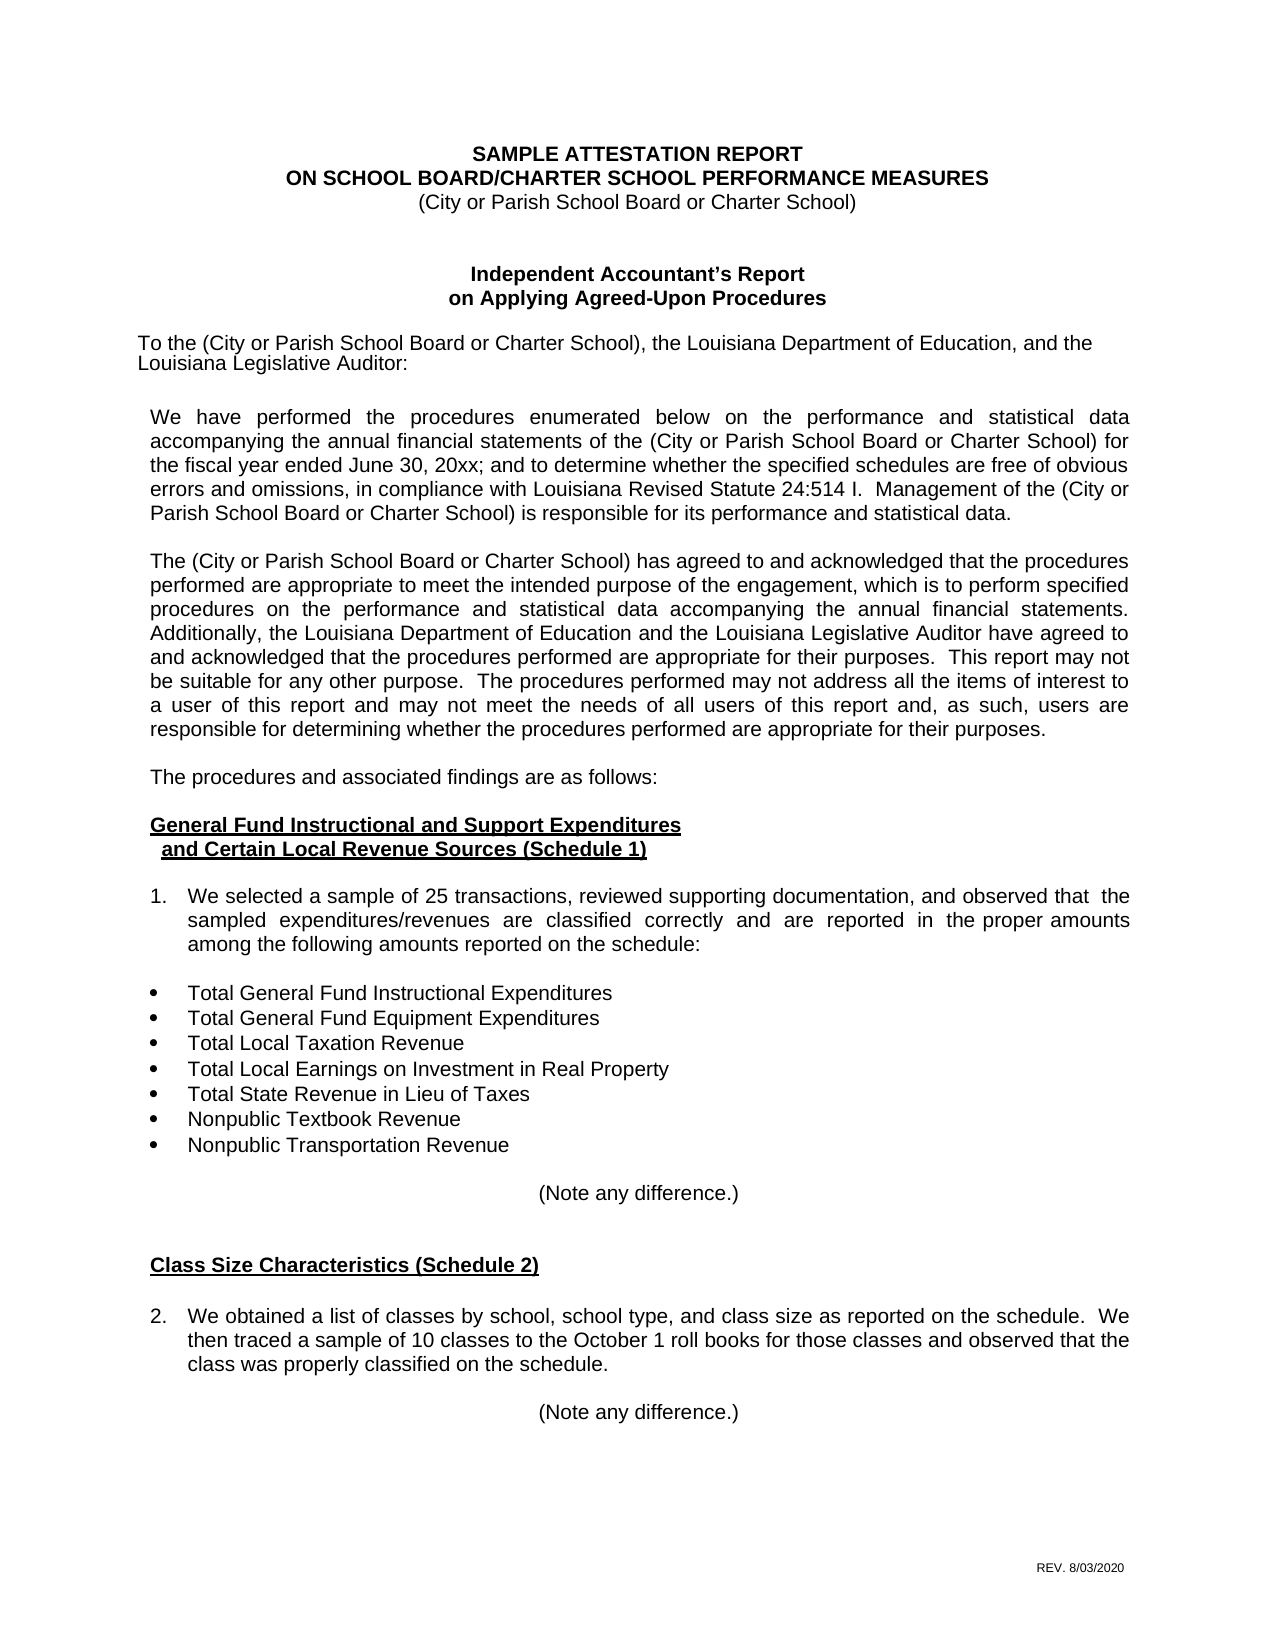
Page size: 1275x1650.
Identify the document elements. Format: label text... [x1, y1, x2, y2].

text (City or Parish School Board or Charter School) [137, 189, 1137, 213]
text  Total General Fund Equipment Expenditures [150, 1005, 1139, 1030]
text  Total Local Earnings on Investment in Real Property [150, 1056, 1139, 1081]
text Independent Accountant’s Report [137, 261, 1137, 285]
text  Total State Revenue in Lieu of Taxes [150, 1081, 1139, 1106]
text  Nonpublic Textbook Revenue [150, 1106, 1139, 1132]
text  Total Local Taxation Revenue [150, 1030, 1139, 1056]
text  Total General Fund Instructional Expenditures [150, 981, 1139, 1005]
text The (City or Parish School Board or Charter School) has agreed to and acknowledged that the procedures performed are appropriate to meet the intended purpose of the engagement, which is to perform specified procedures on the performance and statistical data accompanying the annual financial statements. Additionally, the Louisiana Department of Education and the Louisiana Legislative Auditor have agreed to and acknowledged that the procedures performed are appropriate for their purposes. This report may not be suitable for any other purpose. The procedures performed may not address all the items of interest to a user of this report and may not meet the needs of all users of this report and, as such, users are responsible for determining whether the procedures performed are appropriate for their purposes. [150, 549, 1131, 741]
text  Nonpublic Transportation Revenue [150, 1132, 1139, 1157]
text General Fund Instructional and Support Expenditures and Certain Local Revenue Sources (Schedule 1) [150, 812, 687, 860]
text ON SCHOOL BOARD/CHARTER SCHOOL PERFORMANCE MEASURES [137, 166, 1137, 189]
list We selected a sample of 25 transactions, reviewed supporting documentation, and observed that the sampled expenditures/revenues are classified correctly and are reported in the proper amounts among the following amounts reported on the schedule: [150, 884, 1131, 956]
text To the (City or Parish School Board or Charter School), the Louisiana Department of Education, and the Louisiana Legislative Auditor: [137, 333, 1137, 375]
text SAMPLE ATTESTATION REPORT [137, 142, 1137, 166]
text Class Size Characteristics (Schedule 2) [150, 1253, 1139, 1277]
text (Note any difference.) [533, 1181, 743, 1205]
text We have performed the procedures enumerated below on the performance and statistical data accompanying the annual financial statements of the (City or Parish School Board or Charter School) for the fiscal year ended June 30, 20xx; and to determine whether the specified schedules are free of obvious errors and omissions, in compliance with Louisiana Revised Statute 24:514 I. Management of the (City or Parish School Board or Charter School) is responsible for its performance and statistical data. [150, 405, 1131, 525]
text (Note any difference.) [534, 1400, 743, 1424]
text on Applying Agreed-Upon Procedures [137, 285, 1137, 309]
text The procedures and associated findings are as follows: [150, 764, 1131, 788]
list We obtained a list of classes by school, school type, and class size as reported on the schedule. We then traced a sample of 10 classes to the October 1 roll books for those classes and observed that the class was properly classified on the schedule. [150, 1304, 1131, 1376]
